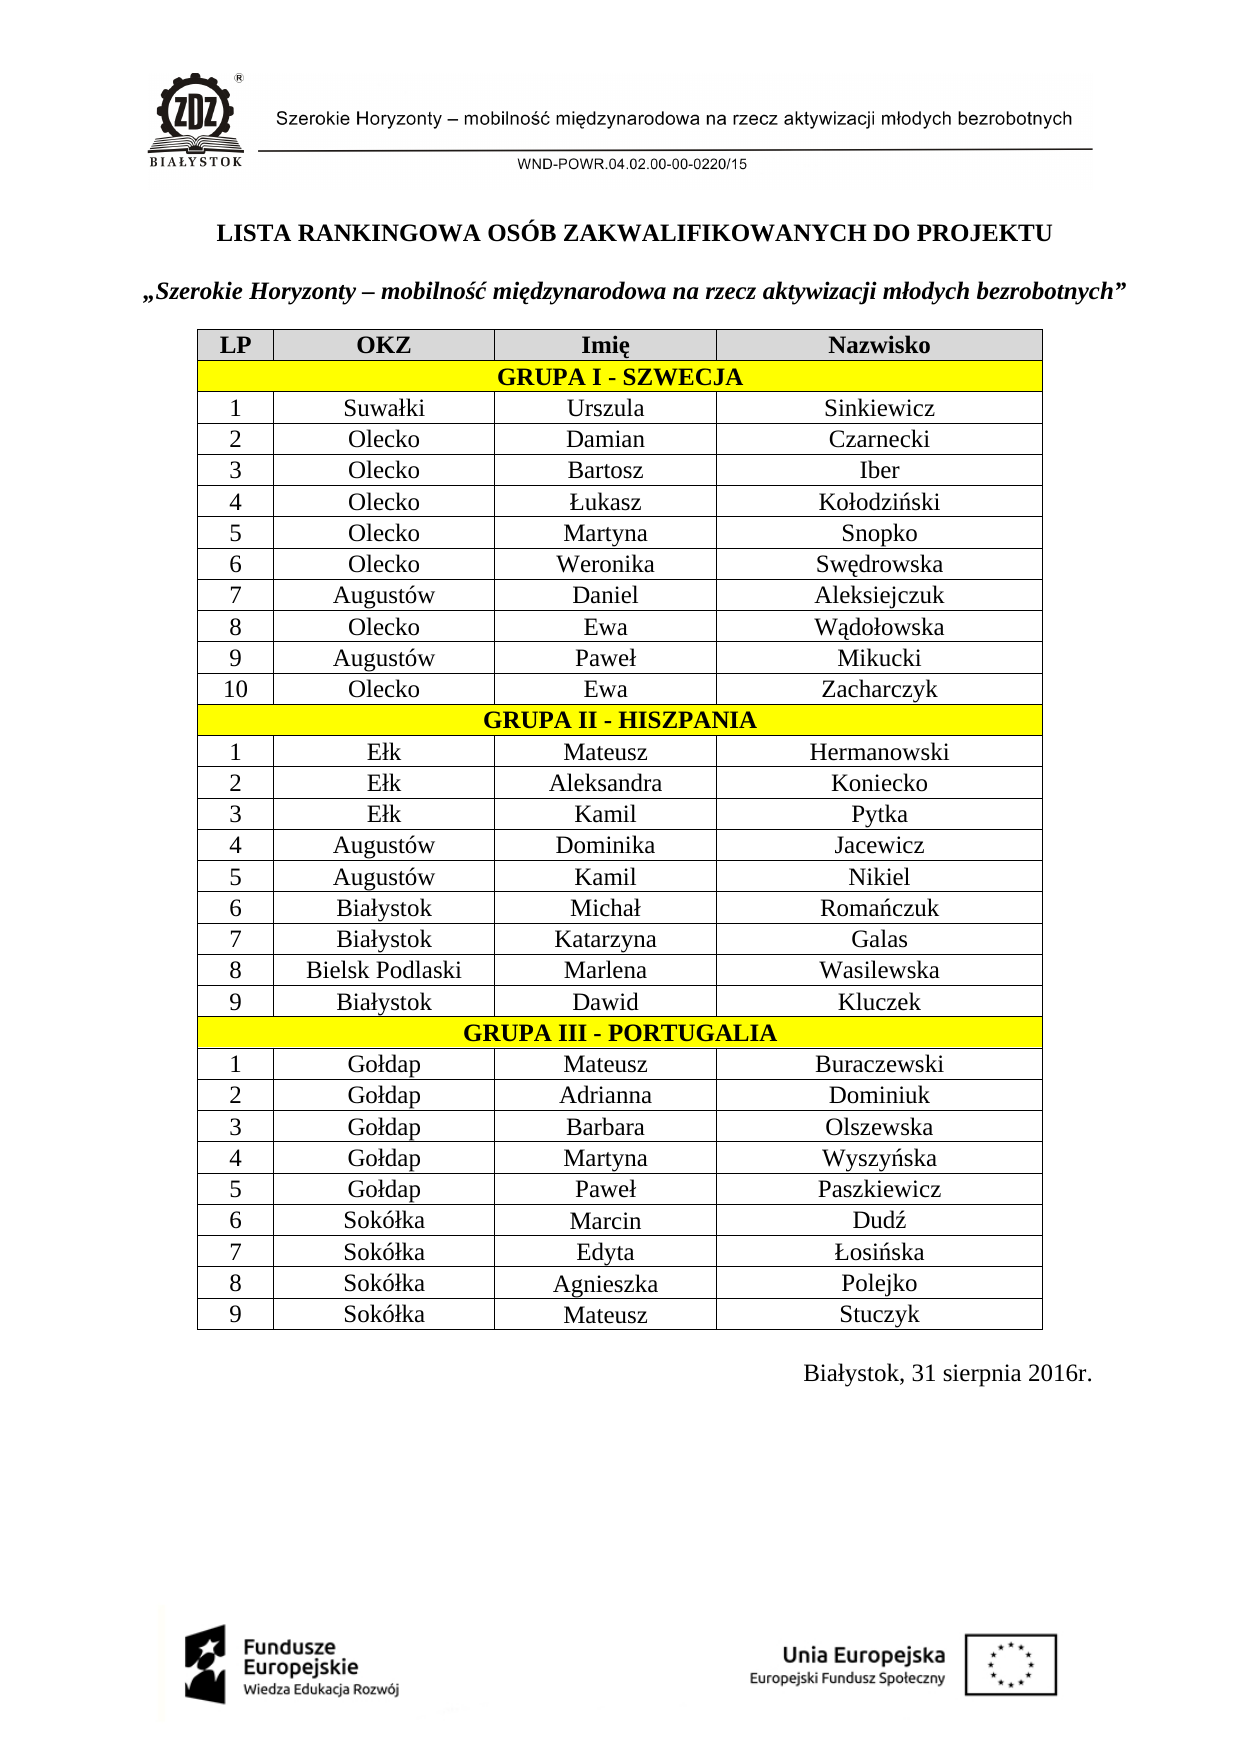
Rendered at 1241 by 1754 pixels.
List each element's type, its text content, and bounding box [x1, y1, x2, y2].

table_cell Weronika [495, 549, 716, 579]
table_cell Augustów [274, 861, 494, 891]
table_cell Augustów [274, 642, 494, 672]
table_cell 5 [198, 861, 273, 891]
table_cell Edyta [495, 1236, 716, 1266]
table_cell 9 [198, 642, 273, 672]
table_cell 9 [198, 986, 273, 1016]
table_cell GRUPA I - SZWECJA [198, 361, 1042, 391]
table_cell Dudź [717, 1205, 1042, 1235]
text LISTA RANKINGOWA OSÓB ZAKWALIFIKOWANYCH DO PROJEKTU [118, 218, 1152, 247]
table_cell Pytka [717, 799, 1042, 829]
table_cell 7 [198, 580, 273, 610]
table_cell 5 [198, 517, 273, 547]
table_cell 3 [198, 455, 273, 485]
table_cell Kołodziński [717, 486, 1042, 516]
table_cell Mateusz [495, 1299, 716, 1329]
table_cell Daniel [495, 580, 716, 610]
table_cell Ewa [495, 674, 716, 704]
table_cell Sokółka [274, 1205, 494, 1235]
table_cell Stuczyk [717, 1299, 1042, 1329]
table_cell Olecko [274, 424, 494, 454]
table_cell Olecko [274, 455, 494, 485]
table_cell Paweł [495, 642, 716, 672]
table_cell Gołdap [274, 1111, 494, 1141]
table_cell Zacharczyk [717, 674, 1042, 704]
text Białystok, 31 sierpnia 2016r. [148, 1358, 1093, 1387]
table_cell Romańczuk [717, 892, 1042, 922]
table_cell 7 [198, 1236, 273, 1266]
table_cell Gołdap [274, 1049, 494, 1079]
table_cell 8 [198, 955, 273, 985]
table_cell Olszewska [717, 1111, 1042, 1141]
table_cell 4 [198, 830, 273, 860]
table_cell Polejko [717, 1267, 1042, 1297]
table_cell 4 [198, 486, 273, 516]
table_cell Sokółka [274, 1267, 494, 1297]
table_cell Łosińska [717, 1236, 1042, 1266]
table_cell 2 [198, 1080, 273, 1110]
table_cell Kamil [495, 799, 716, 829]
table_cell Augustów [274, 830, 494, 860]
table_cell Buraczewski [717, 1049, 1042, 1079]
table_cell GRUPA II - HISZPANIA [198, 705, 1042, 735]
table_cell Olecko [274, 549, 494, 579]
table_cell 7 [198, 924, 273, 954]
table_cell Marcin [495, 1205, 716, 1235]
table_cell Dominiuk [717, 1080, 1042, 1110]
table_header LP [198, 330, 273, 360]
text „Szerokie Horyzonty – mobilność międzynarodowa na rzecz aktywizacji młodych bezrobotnych” [118, 276, 1152, 304]
table_cell Koniecko [717, 767, 1042, 797]
picture [147, 73, 1093, 190]
table_cell Olecko [274, 517, 494, 547]
table_cell Gołdap [274, 1142, 494, 1172]
table_cell GRUPA III - PORTUGALIA [198, 1017, 1042, 1047]
table_cell Paszkiewicz [717, 1174, 1042, 1204]
table_header OKZ [274, 330, 494, 360]
table_cell Snopko [717, 517, 1042, 547]
table_header Imię [495, 330, 716, 360]
table_cell Wyszyńska [717, 1142, 1042, 1172]
table_cell Hermanowski [717, 736, 1042, 766]
table_cell Czarnecki [717, 424, 1042, 454]
table_cell Iber [717, 455, 1042, 485]
table_cell Gołdap [274, 1174, 494, 1204]
table_cell Augustów [274, 580, 494, 610]
table_cell Wasilewska [717, 955, 1042, 985]
table_cell Mateusz [495, 1049, 716, 1079]
table_cell Nikiel [717, 861, 1042, 891]
table_cell 2 [198, 424, 273, 454]
table_cell Olecko [274, 611, 494, 641]
table_cell Martyna [495, 517, 716, 547]
table_cell Agnieszka [495, 1267, 716, 1297]
table_cell Aleksiejczuk [717, 580, 1042, 610]
table_cell Bartosz [495, 455, 716, 485]
table_cell Ełk [274, 799, 494, 829]
table_cell 5 [198, 1174, 273, 1204]
table_cell Sokółka [274, 1299, 494, 1329]
table_cell Ełk [274, 736, 494, 766]
table_cell 1 [198, 392, 273, 422]
table_cell Ewa [495, 611, 716, 641]
table_cell Kamil [495, 861, 716, 891]
table_cell Marlena [495, 955, 716, 985]
table_cell Paweł [495, 1174, 716, 1204]
table_cell Sinkiewicz [717, 392, 1042, 422]
table_cell 10 [198, 674, 273, 704]
table_cell Swędrowska [717, 549, 1042, 579]
table_cell Białystok [274, 924, 494, 954]
table_cell Sokółka [274, 1236, 494, 1266]
table_cell Barbara [495, 1111, 716, 1141]
table_cell Bielsk Podlaski [274, 955, 494, 985]
table_cell Michał [495, 892, 716, 922]
table_cell Dawid [495, 986, 716, 1016]
table_cell 3 [198, 1111, 273, 1141]
table_cell Łukasz [495, 486, 716, 516]
table_cell Gołdap [274, 1080, 494, 1110]
table_cell Mateusz [495, 736, 716, 766]
table_cell Damian [495, 424, 716, 454]
table_cell Urszula [495, 392, 716, 422]
table_cell 6 [198, 549, 273, 579]
table_cell 6 [198, 892, 273, 922]
table_cell 4 [198, 1142, 273, 1172]
table_cell Wądołowska [717, 611, 1042, 641]
table_cell 1 [198, 1049, 273, 1079]
table_cell 9 [198, 1299, 273, 1329]
table_cell Białystok [274, 892, 494, 922]
table_cell 8 [198, 1267, 273, 1297]
table_cell Ełk [274, 767, 494, 797]
table_cell 2 [198, 767, 273, 797]
table_cell Dominika [495, 830, 716, 860]
table_cell Białystok [274, 986, 494, 1016]
table_cell Jacewicz [717, 830, 1042, 860]
table_cell Martyna [495, 1142, 716, 1172]
table_cell Adrianna [495, 1080, 716, 1110]
table_cell Mikucki [717, 642, 1042, 672]
table_cell Galas [717, 924, 1042, 954]
table_cell Olecko [274, 674, 494, 704]
table_cell 3 [198, 799, 273, 829]
table_header Nazwisko [717, 330, 1042, 360]
table_cell Suwałki [274, 392, 494, 422]
table_cell Olecko [274, 486, 494, 516]
table_cell Katarzyna [495, 924, 716, 954]
table_cell Kluczek [717, 986, 1042, 1016]
picture [147, 1594, 1093, 1753]
table_cell 8 [198, 611, 273, 641]
table_cell 6 [198, 1205, 273, 1235]
table_cell Aleksandra [495, 767, 716, 797]
table_cell 1 [198, 736, 273, 766]
